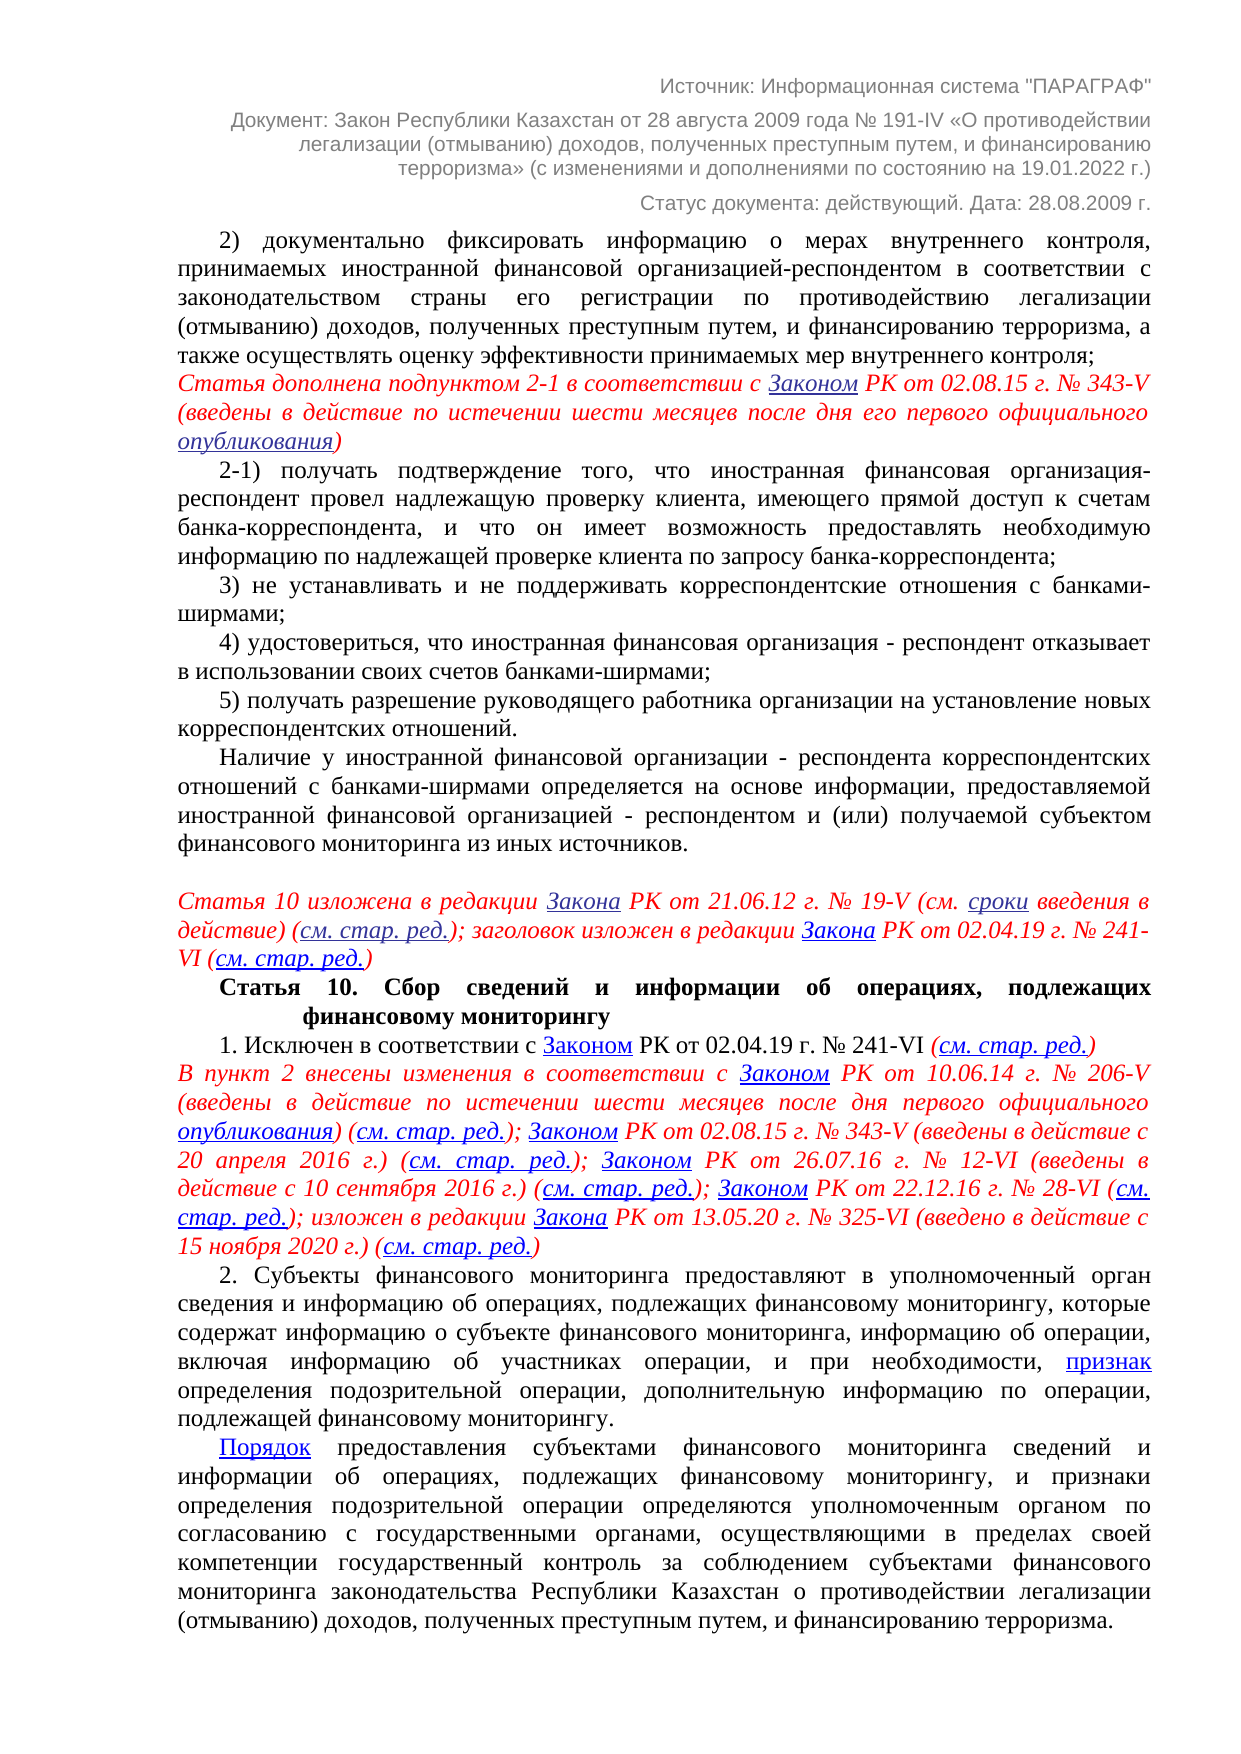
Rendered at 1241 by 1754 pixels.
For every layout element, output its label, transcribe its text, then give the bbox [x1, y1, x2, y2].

text 1. Исключен в соответствии с Законом РК от 02.04.19 г. № 241-VI (см. стар. ред.) [177, 1030, 1152, 1058]
text 2. Субъекты финансового мониторинга предоставляют в уполномоченный орган сведения и информацию об операциях, подлежащих финансовому мониторингу, которые содержат информацию о субъекте финансового мониторинга, информацию об операции, включая информацию об участниках операции, и при необходимости, признак определения подозрительной операции, дополнительную информацию по операции, подлежащей финансовому мониторингу. [177, 1260, 1152, 1432]
text 5) получать разрешение руководящего работника организации на установление новых корреспондентских отношений. [177, 685, 1152, 742]
text 4) удостовериться, что иностранная финансовая организация - респондент отказывает в использовании своих счетов банками-ширмами; [177, 627, 1152, 685]
text Статья 10 изложена в редакции Закона РК от 21.06.12 г. № 19-V (см. сроки введения в действие) (см. стар. ред.); заголовок изложен в редакции Закона РК от 02.04.19 г. № 241-VI (см. стар. ред.) [177, 886, 1152, 972]
text Наличие у иностранной финансовой организации - респондента корреспондентских отношений с банками-ширмами определяется на основе информации, предоставляемой иностранной финансовой организацией - респондентом и (или) получаемой субъектом финансового мониторинга из иных источников. [177, 742, 1152, 857]
text В пункт 2 внесены изменения в соответствии с Законом РК от 10.06.14 г. № 206-V (введены в действие по истечении шести месяцев после дня первого официального опубликования) (см. стар. ред.); Законом РК от 02.08.15 г. № 343-V (введены в действие с 20 апреля 2016 г.) (см. стар. ред.); Законом РК от 26.07.16 г. № 12-VІ (введены в действие с 10 сентября 2016 г.) (см. стар. ред.); Законом РК от 22.12.16 г. № 28-VI (см. стар. ред.); изложен в редакции Закона РК от 13.05.20 г. № 325-VI (введено в действие с 15 ноября 2020 г.) (см. стар. ред.) [177, 1058, 1152, 1260]
text Статья 10. Сбор сведений и информации об операциях, подлежащих финансовому мониторингу [219, 972, 1152, 1030]
text Порядок предоставления субъектами финансового мониторинга сведений и информации об операциях, подлежащих финансовому мониторингу, и признаки определения подозрительной операции определяются уполномоченным органом по согласованию с государственными органами, осуществляющими в пределах своей компетенции государственный контроль за соблюдением субъектами финансового мониторинга законодательства Республики Казахстан о противодействии легализации (отмыванию) доходов, полученных преступным путем, и финансированию терроризма. [177, 1432, 1152, 1633]
text 3) не устанавливать и не поддерживать корреспондентские отношения с банками-ширмами; [177, 570, 1152, 627]
text Статья дополнена подпунктом 2-1 в соответствии с Законом РК от 02.08.15 г. № 343-V (введены в действие по истечении шести месяцев после дня его первого официального опубликования) [177, 368, 1152, 455]
text 2) документально фиксировать информацию о мерах внутреннего контроля, принимаемых иностранной финансовой организацией-респондентом в соответствии с законодательством страны его регистрации по противодействию легализации (отмыванию) доходов, полученных преступным путем, и финансированию терроризма, а также осуществлять оценку эффективности принимаемых мер внутреннего контроля; [177, 225, 1152, 368]
text 2-1) получать подтверждение того, что иностранная финансовая организация-респондент провел надлежащую проверку клиента, имеющего прямой доступ к счетам банка-корреспондента, и что он имеет возможность предоставлять необходимую информацию по надлежащей проверке клиента по запросу банка-корреспондента; [177, 455, 1152, 570]
